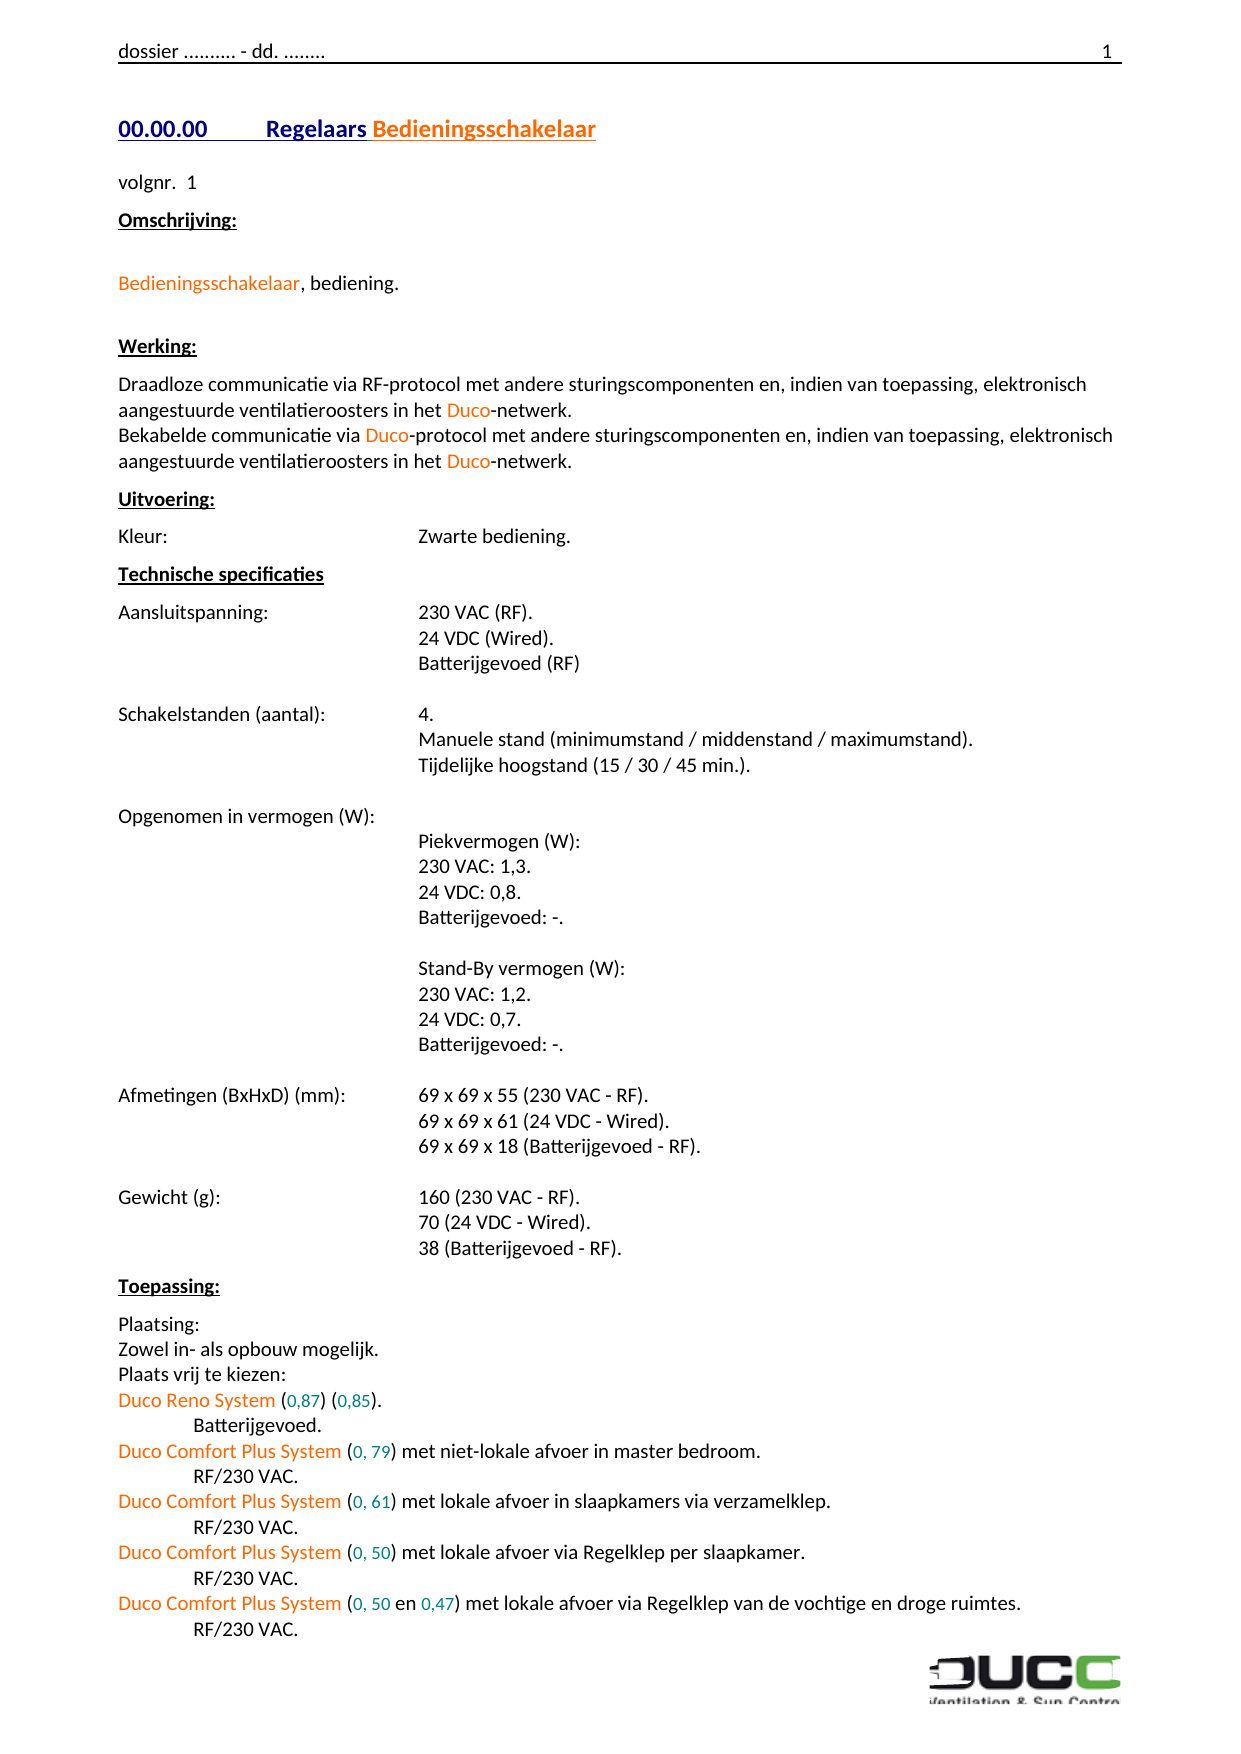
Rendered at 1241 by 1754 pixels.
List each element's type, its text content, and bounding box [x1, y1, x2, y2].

text 70 (24 VDC - Wired). [118, 1209, 1122, 1235]
text Duco Comfort Plus System (0, 61) met lokale afvoer in slaapkamers via verzamelklep. [118, 1489, 1122, 1514]
subtitle Werking: [118, 334, 1122, 359]
text 69 x 69 x 61 (24 VDC - Wired). [118, 1108, 1122, 1133]
text 24 VDC: 0,8. [343, 879, 1122, 904]
text 24 VDC: 0,7. [343, 1006, 1122, 1032]
text Batterijgevoed. [118, 1412, 1122, 1438]
text Kleur: Zwarte bediening. [118, 524, 1122, 549]
text Batterijgevoed: -. [343, 904, 1122, 930]
text RF/230 VAC. [118, 1616, 1122, 1641]
text RF/230 VAC. [118, 1463, 1122, 1489]
text Plaatsing: [118, 1311, 1122, 1336]
text Plaats vrij te kiezen: [118, 1362, 1122, 1387]
subtitle Uitvoering: [118, 486, 1122, 511]
subtitle Toepassing: [118, 1273, 1122, 1298]
text 38 (Batterijgevoed - RF). [118, 1235, 1122, 1260]
text Bedieningsschakelaar, bediening. [118, 270, 1122, 296]
text Duco Reno System (0,87) (0,85). [118, 1387, 1122, 1412]
text Aansluitspanning: 230 VAC (RF). [118, 599, 1122, 625]
text volgnr. 1 [118, 169, 1122, 194]
text Tijdelijke hoogstand (15 / 30 / 45 min.). [343, 752, 1122, 777]
text Batterijgevoed (RF) [343, 650, 1122, 676]
text 230 VAC: 1,3. [343, 854, 1122, 879]
text Batterijgevoed: -. [343, 1032, 1122, 1057]
text Zowel in- als opbouw mogelijk. [118, 1336, 1122, 1362]
subtitle Omschrijving: [118, 207, 1122, 232]
text Opgenomen in vermogen (W): [118, 803, 1122, 828]
text Draadloze communicatie via RF-protocol met andere sturingscomponenten en, indien van toepassing, elektronisch aangestuurde ventilatieroosters in het Duco-netwerk. [118, 372, 1122, 422]
text 24 VDC (Wired). [343, 625, 1122, 650]
text 230 VAC: 1,2. [343, 981, 1122, 1006]
text Duco Comfort Plus System (0, 50) met lokale afvoer via Regelklep per slaapkamer. [118, 1539, 1122, 1565]
text Schakelstanden (aantal): 4. [118, 701, 1122, 727]
text Gewicht (g): 160 (230 VAC - RF). [118, 1184, 1122, 1209]
text 69 x 69 x 18 (Batterijgevoed - RF). [118, 1133, 1122, 1159]
text Piekvermogen (W): [343, 828, 1122, 854]
text Duco Comfort Plus System (0, 79) met niet-lokale afvoer in master bedroom. [118, 1438, 1122, 1463]
text Manuele stand (minimumstand / middenstand / maximumstand). [343, 727, 1122, 752]
text Bekabelde communicatie via Duco-protocol met andere sturingscomponenten en, indien van toepassing, elektronisch aangestuurde ventilatieroosters in het Duco-netwerk. [118, 422, 1122, 473]
text Duco Comfort Plus System (0, 50 en 0,47) met lokale afvoer via Regelklep van de vochtige en droge ruimtes. [118, 1590, 1122, 1616]
text Stand-By vermogen (W): [343, 955, 1122, 981]
subtitle Technische specificaties [118, 562, 1122, 587]
text RF/230 VAC. [118, 1565, 1122, 1590]
text Afmetingen (BxHxD) (mm): 69 x 69 x 55 (230 VAC - RF). [118, 1082, 1122, 1108]
subtitle 00.00.00 Regelaars Bedieningsschakelaar [118, 114, 1122, 144]
text RF/230 VAC. [118, 1514, 1122, 1539]
